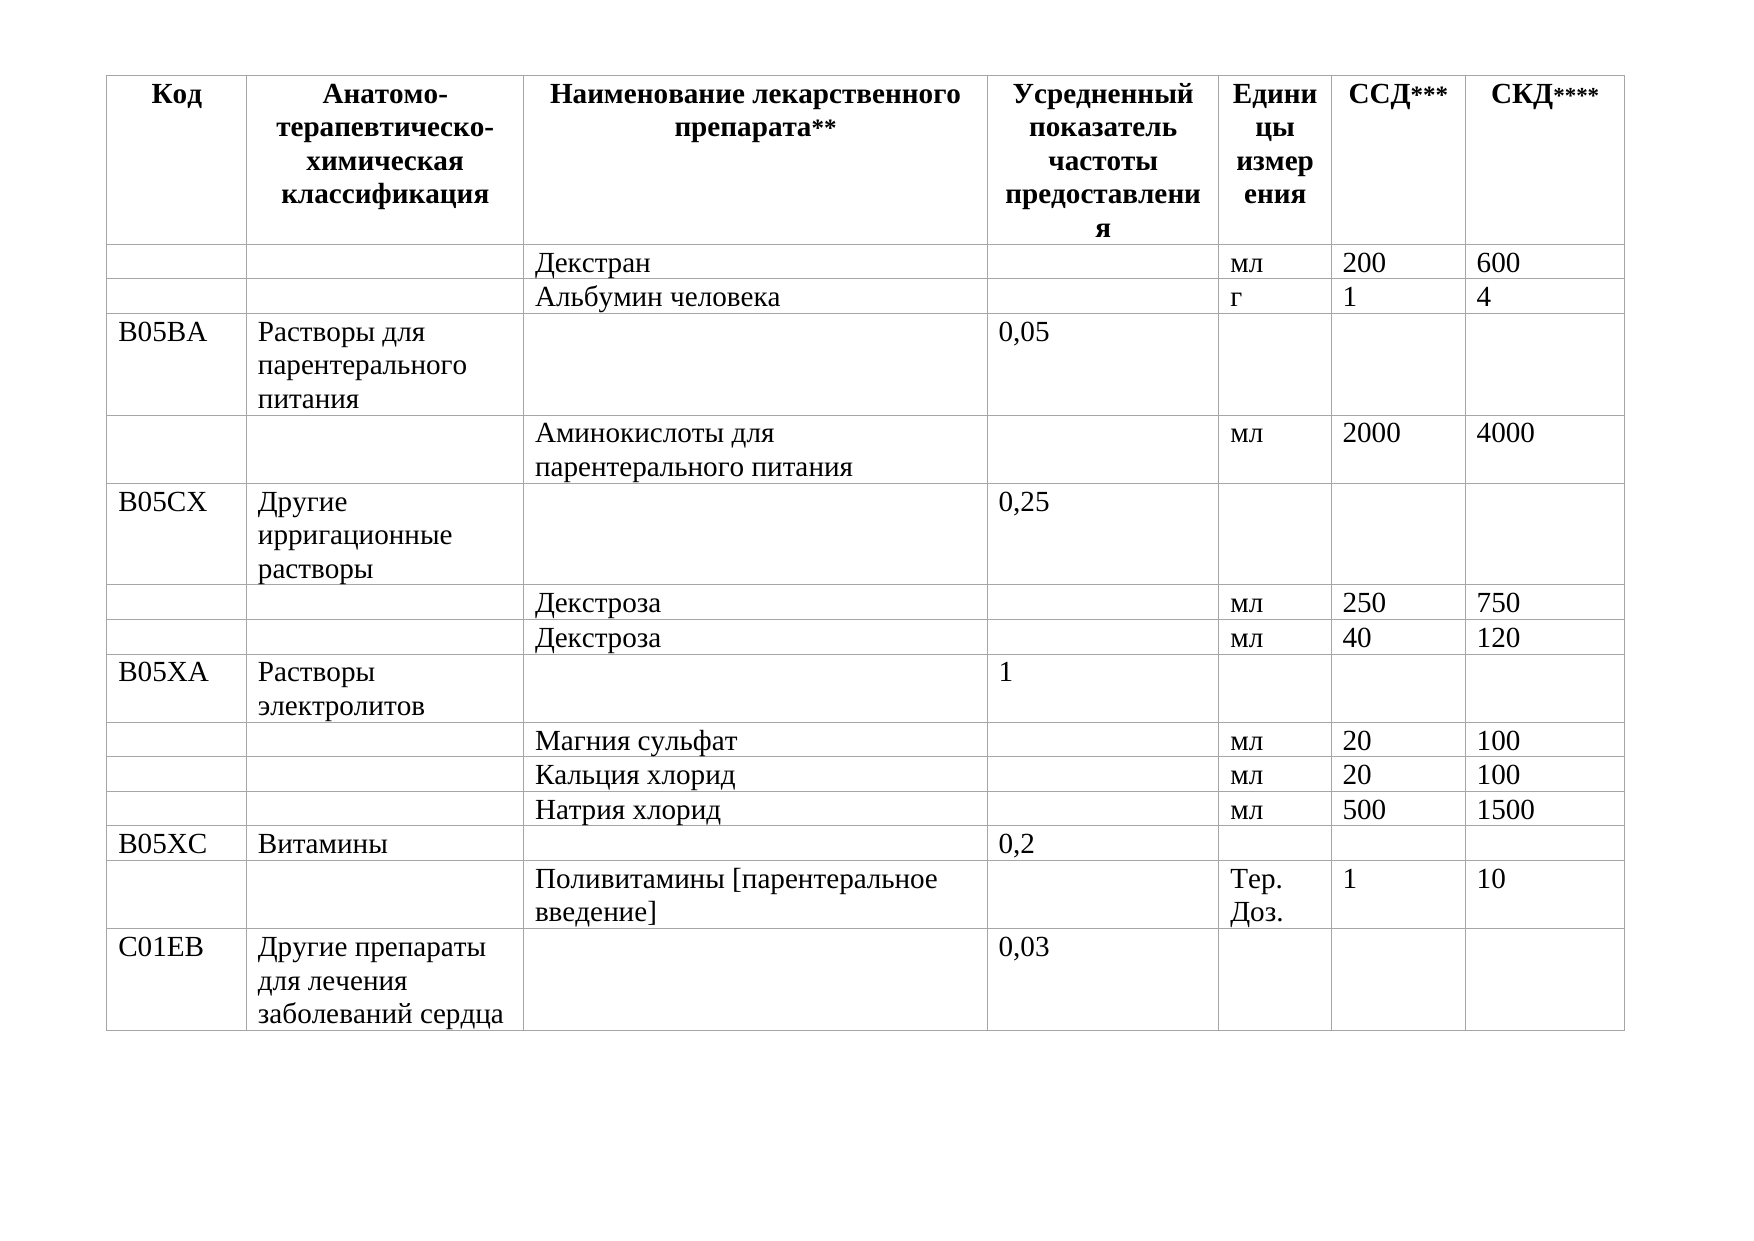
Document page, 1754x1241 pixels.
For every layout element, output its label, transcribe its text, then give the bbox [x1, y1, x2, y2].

table_cell Натрия хлорид [524, 792, 987, 825]
table_cell [1332, 655, 1465, 722]
table_cell [1332, 929, 1465, 1030]
table_cell 1500 [1466, 792, 1624, 825]
table_cell [247, 245, 523, 278]
table_cell Растворы электролитов [247, 655, 523, 722]
table_cell 1 [1332, 861, 1465, 928]
table_cell Растворы для парентерального питания [247, 314, 523, 414]
table_cell Декстроза [524, 620, 987, 653]
table_cell Другие препараты для лечения заболеваний сердца [247, 929, 523, 1030]
table_cell 4 [1466, 279, 1624, 313]
table_cell [524, 484, 987, 584]
table_cell 120 [1466, 620, 1624, 653]
table_cell B05XC [107, 826, 246, 860]
table_cell [107, 792, 246, 825]
table_cell [247, 416, 523, 483]
table_header Анатомо-терапевтическо-химическая классификация [247, 76, 523, 244]
table_cell [107, 861, 246, 928]
table_cell 1 [1332, 279, 1465, 313]
table_cell [247, 585, 523, 619]
table_header СКД**** [1466, 76, 1624, 244]
table_cell [1332, 484, 1465, 584]
table_cell [524, 929, 987, 1030]
table_cell [988, 792, 1218, 825]
table_cell [247, 757, 523, 791]
table_cell [107, 416, 246, 483]
table_cell [988, 416, 1218, 483]
table_cell мл [1219, 416, 1331, 483]
table_cell 500 [1332, 792, 1465, 825]
table_cell [988, 620, 1218, 653]
table_cell 200 [1332, 245, 1465, 278]
table_cell [524, 826, 987, 860]
table_cell [1219, 826, 1331, 860]
table_cell мл [1219, 757, 1331, 791]
table_cell Другие ирригационные растворы [247, 484, 523, 584]
table_cell Аминокислоты для парентерального питания [524, 416, 987, 483]
table_cell 600 [1466, 245, 1624, 278]
table_cell 2000 [1332, 416, 1465, 483]
table_cell Декстран [524, 245, 987, 278]
table_cell [247, 279, 523, 313]
table_cell Витамины [247, 826, 523, 860]
table_header ССД*** [1332, 76, 1465, 244]
table_cell Магния сульфат [524, 723, 987, 756]
table_cell Альбумин человека [524, 279, 987, 313]
table_cell 0,25 [988, 484, 1218, 584]
table_cell 100 [1466, 757, 1624, 791]
table_cell г [1219, 279, 1331, 313]
table_cell [1332, 314, 1465, 414]
table_cell 40 [1332, 620, 1465, 653]
table_cell 0,2 [988, 826, 1218, 860]
table_cell [107, 279, 246, 313]
table_cell [247, 620, 523, 653]
table_cell [1466, 484, 1624, 584]
table_cell мл [1219, 620, 1331, 653]
table_cell B05XA [107, 655, 246, 722]
table_cell [107, 723, 246, 756]
table_cell 250 [1332, 585, 1465, 619]
table_cell [1466, 314, 1624, 414]
table_cell [1332, 826, 1465, 860]
table_cell 750 [1466, 585, 1624, 619]
table_header Код [107, 76, 246, 244]
table_cell 10 [1466, 861, 1624, 928]
table_cell [988, 245, 1218, 278]
table_cell 1 [988, 655, 1218, 722]
table_cell [988, 585, 1218, 619]
table_cell C01EB [107, 929, 246, 1030]
table_cell мл [1219, 723, 1331, 756]
table_cell B05BA [107, 314, 246, 414]
table_cell [988, 861, 1218, 928]
table_cell [988, 723, 1218, 756]
table_cell [1466, 826, 1624, 860]
table_cell [107, 245, 246, 278]
table_cell [1466, 655, 1624, 722]
table_cell [107, 620, 246, 653]
table_cell [1219, 929, 1331, 1030]
table_cell Кальция хлорид [524, 757, 987, 791]
table_cell [1219, 314, 1331, 414]
table_cell мл [1219, 585, 1331, 619]
table_cell мл [1219, 792, 1331, 825]
table_header Единицы измерения [1219, 76, 1331, 244]
table_cell [107, 585, 246, 619]
table_cell Декстроза [524, 585, 987, 619]
table_cell Тер. Доз. [1219, 861, 1331, 928]
table_cell Поливитамины [парентеральное введение] [524, 861, 987, 928]
table_cell 20 [1332, 757, 1465, 791]
table_cell 20 [1332, 723, 1465, 756]
table_header Наименование лекарственного препарата** [524, 76, 987, 244]
table_cell [988, 757, 1218, 791]
table_cell [524, 655, 987, 722]
table_cell [524, 314, 987, 414]
table_cell [247, 723, 523, 756]
table_cell [1466, 929, 1624, 1030]
table_cell [247, 792, 523, 825]
table_cell 4000 [1466, 416, 1624, 483]
table_cell [988, 279, 1218, 313]
table_cell мл [1219, 245, 1331, 278]
table_cell [107, 757, 246, 791]
table_cell B05CX [107, 484, 246, 584]
table_cell [1219, 655, 1331, 722]
table_cell 100 [1466, 723, 1624, 756]
table_cell 0,05 [988, 314, 1218, 414]
table_header Усредненный показатель частоты предоставления [988, 76, 1218, 244]
table_cell 0,03 [988, 929, 1218, 1030]
table_cell [247, 861, 523, 928]
table_cell [1219, 484, 1331, 584]
